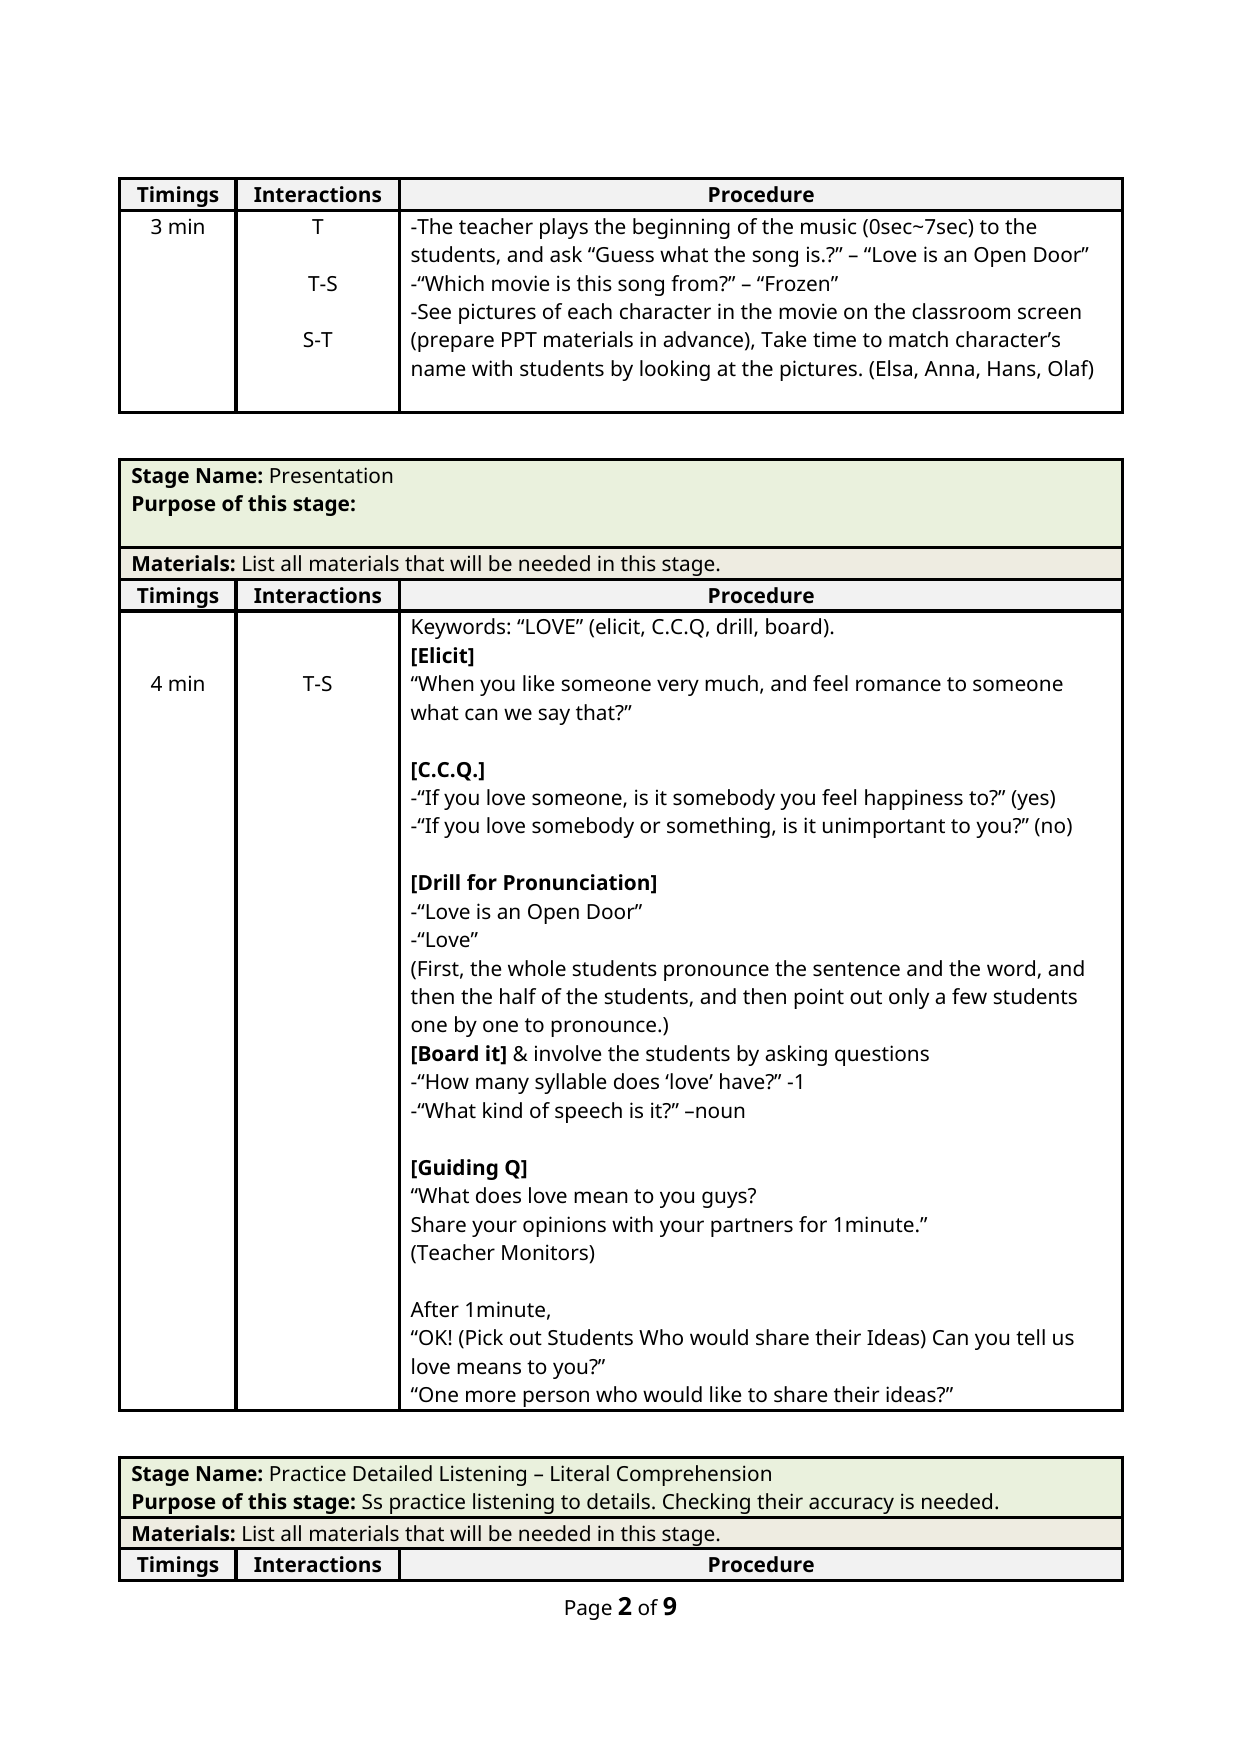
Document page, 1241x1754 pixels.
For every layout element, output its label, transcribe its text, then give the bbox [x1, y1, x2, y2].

table_cell Timings [121, 180, 234, 209]
table_cell Keywords: “LOVE” (elicit, C.C.Q, drill, board). [Elicit] “When you like someone very much, and feel romance to someone what can we say that?” [C.C.Q.] -“If you love someone, is it somebody you feel happiness to?” (yes) -“If you love somebody or something, is it unimportant to you?” (no) [Drill for Pronunciation] -“Love is an Open Door” -“Love” (First, the whole students pronounce the sentence and the word, and then the half of the students, and then point out only a few students one by one to pronounce.) [Board it] & involve the students by asking questions -“How many syllable does ‘love’ have?” -1 -“What kind of speech is it?” –noun [Guiding Q] “What does love mean to you guys? Share your opinions with your partners for 1minute.” (Teacher Monitors) After 1minute, “OK! (Pick out Students Who would share their Ideas) Can you tell us love means to you?” “One more person who would like to share their ideas?” [401, 613, 1121, 1409]
table_cell 4 min [121, 613, 234, 1409]
table_cell T-S [238, 613, 398, 1409]
table_cell Interactions [238, 1550, 398, 1579]
table_cell Procedure [401, 581, 1121, 609]
table_header Stage Name: Presentation Purpose of this stage: [121, 461, 1121, 546]
table_cell Timings [121, 581, 234, 609]
table_header Stage Name: Practice Detailed Listening – Literal Comprehension Purpose of this stage: Ss practice listening to details. Checking their accuracy is needed. [121, 1459, 1121, 1516]
table_cell Interactions [238, 180, 398, 209]
table_cell T T-S S-T [238, 212, 398, 411]
table_cell Materials: List all materials that will be needed in this stage. [121, 1519, 1121, 1547]
table_cell -The teacher plays the beginning of the music (0sec~7sec) to the students, and ask “Guess what the song is.?” – “Love is an Open Door” -“Which movie is this song from?” – “Frozen” -See pictures of each character in the movie on the classroom screen (prepare PPT materials in advance), Take time to match character’s name with students by looking at the pictures. (Elsa, Anna, Hans, Olaf) [401, 212, 1121, 411]
table_cell Timings [121, 1550, 234, 1579]
table_cell 3 min [121, 212, 234, 411]
table_cell Materials: List all materials that will be needed in this stage. [121, 549, 1121, 578]
table_cell Interactions [238, 581, 398, 609]
table_cell Procedure [401, 1550, 1121, 1579]
table_cell Procedure [401, 180, 1121, 209]
